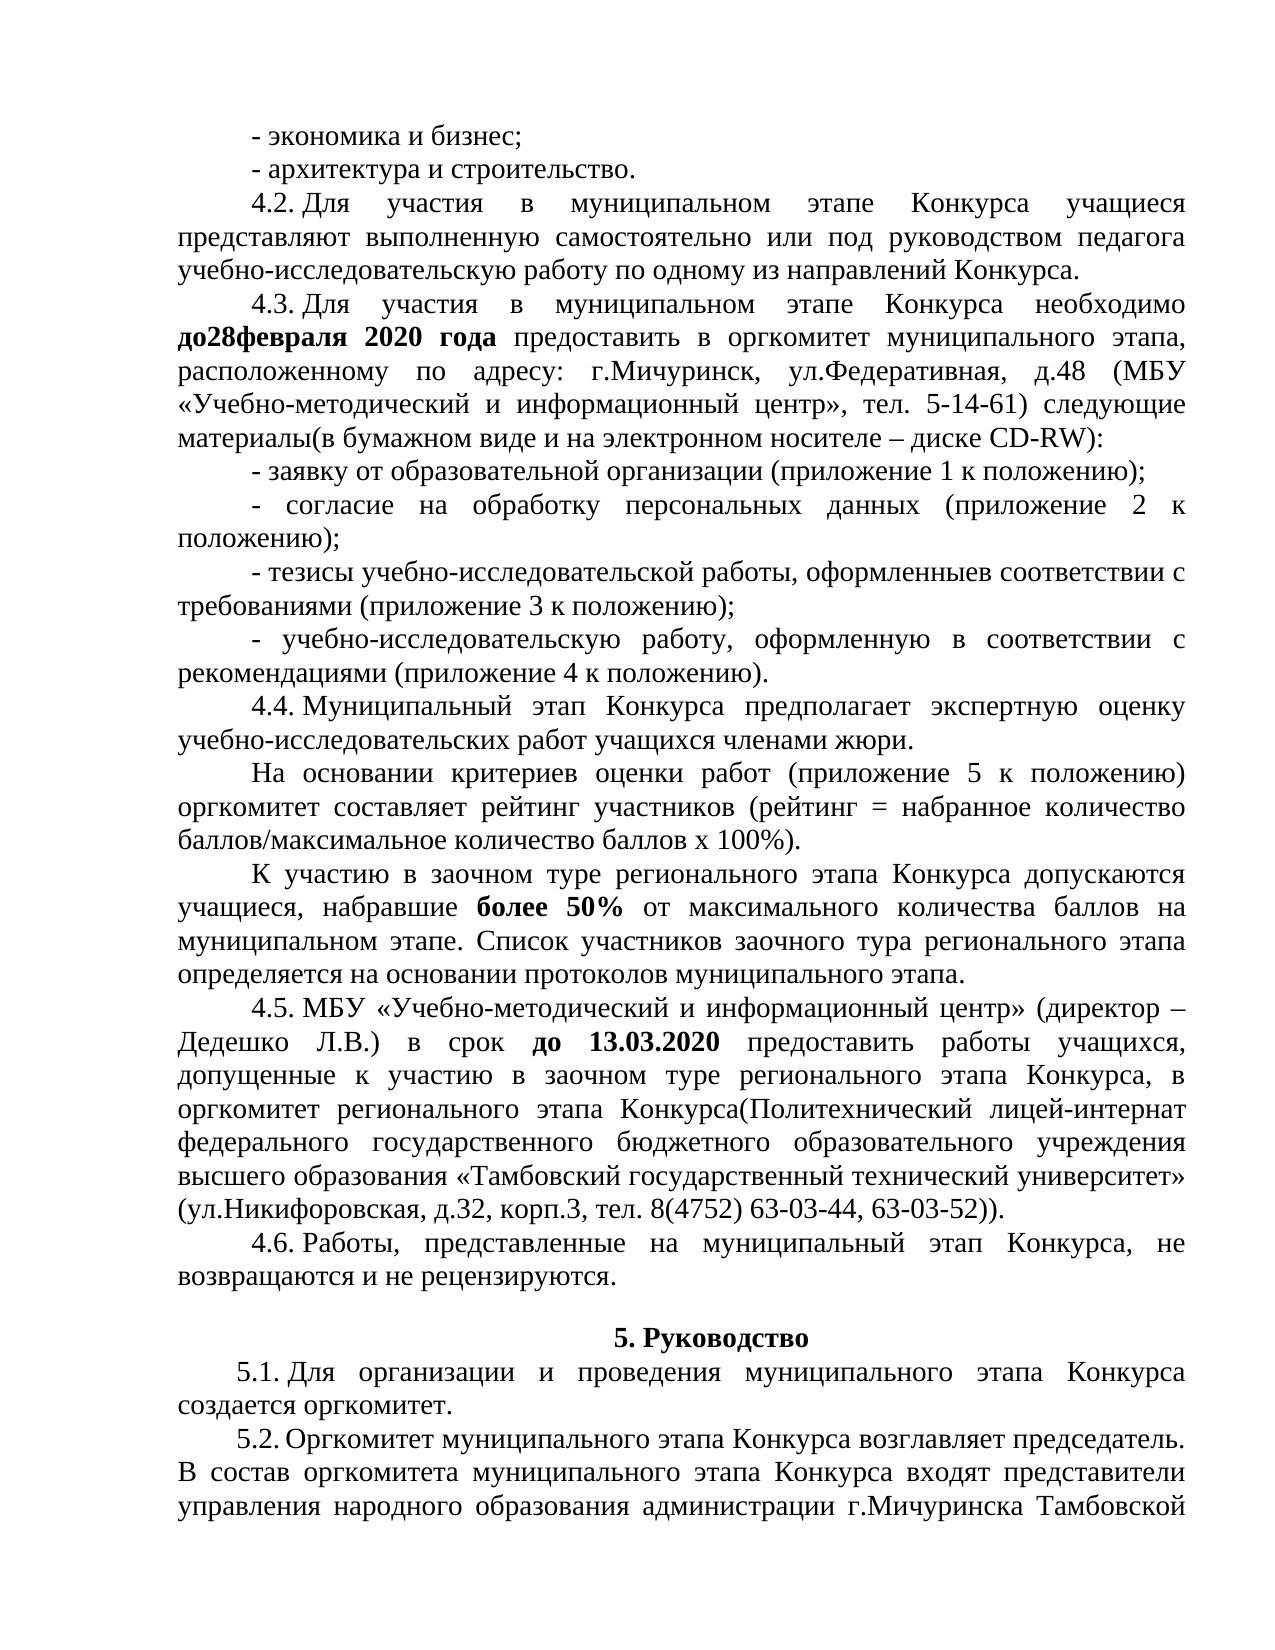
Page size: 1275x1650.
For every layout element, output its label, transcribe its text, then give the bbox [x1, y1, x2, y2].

text 5. Руководство [177, 1320, 1186, 1354]
text - архитектура и строительство. [177, 152, 1186, 185]
text 4.4. Муниципальный этап Конкурса предполагает экспертную оценку учебно-исследовательских работ учащихся членами жюри. [177, 688, 1186, 755]
text - экономика и бизнес; [177, 118, 1186, 152]
text 4.2. Для участия в муниципальном этапе Конкурса учащиеся представляют выполненную самостоятельно или под руководством педагога учебно-исследовательскую работу по одному из направлений Конкурса. [177, 185, 1186, 286]
text 5.1. Для организации и проведения муниципального этапа Конкурса создается оргкомитет. [177, 1354, 1186, 1421]
text 4.5. МБУ «Учебно-методический и информационный центр» (директор – Дедешко Л.В.) в срок до 13.03.2020 предоставить работы учащихся, допущенные к участию в заочном туре регионального этапа Конкурса, в оргкомитет регионального этапа Конкурса(Политехнический лицей-интернат федерального государственного бюджетного образовательного учреждения высшего образования «Тамбовский государственный технический университет» (ул.Никифоровская, д.32, корп.3, тел. 8(4752) 63-03-44, 63-03-52)). [177, 990, 1186, 1225]
text - учебно-исследовательскую работу, оформленную в соответствии с рекомендациями (приложение 4 к положению). [177, 621, 1186, 688]
text - заявку от образовательной организации (приложение 1 к положению); [177, 453, 1186, 487]
text - тезисы учебно-исследовательской работы, оформленныев соответствии с требованиями (приложение 3 к положению); [177, 554, 1186, 621]
text - согласие на обработку персональных данных (приложение 2 к положению); [177, 487, 1186, 554]
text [177, 1421, 1186, 1521]
text К участию в заочном туре регионального этапа Конкурса допускаются учащиеся, набравшие более 50% от максимального количества баллов на муниципальном этапе. Список участников заочного тура регионального этапа определяется на основании протоколов муниципального этапа. [177, 856, 1186, 990]
text На основании критериев оценки работ (приложение 5 к положению) оргкомитет составляет рейтинг участников (рейтинг = набранное количество баллов/максимальное количество баллов х 100%). [177, 755, 1186, 856]
text 4.6. Работы, представленные на муниципальный этап Конкурса, не возвращаются и не рецензируются. [177, 1225, 1186, 1292]
text 4.3. Для участия в муниципальном этапе Конкурса необходимо до28февраля 2020 года предоставить в оргкомитет муниципального этапа, расположенному по адресу: г.Мичуринск, ул.Федеративная, д.48 (МБУ «Учебно-методический и информационный центр», тел. 5-14-61) следующие материалы(в бумажном виде и на электронном носителе – диске CD-RW): [177, 286, 1186, 453]
